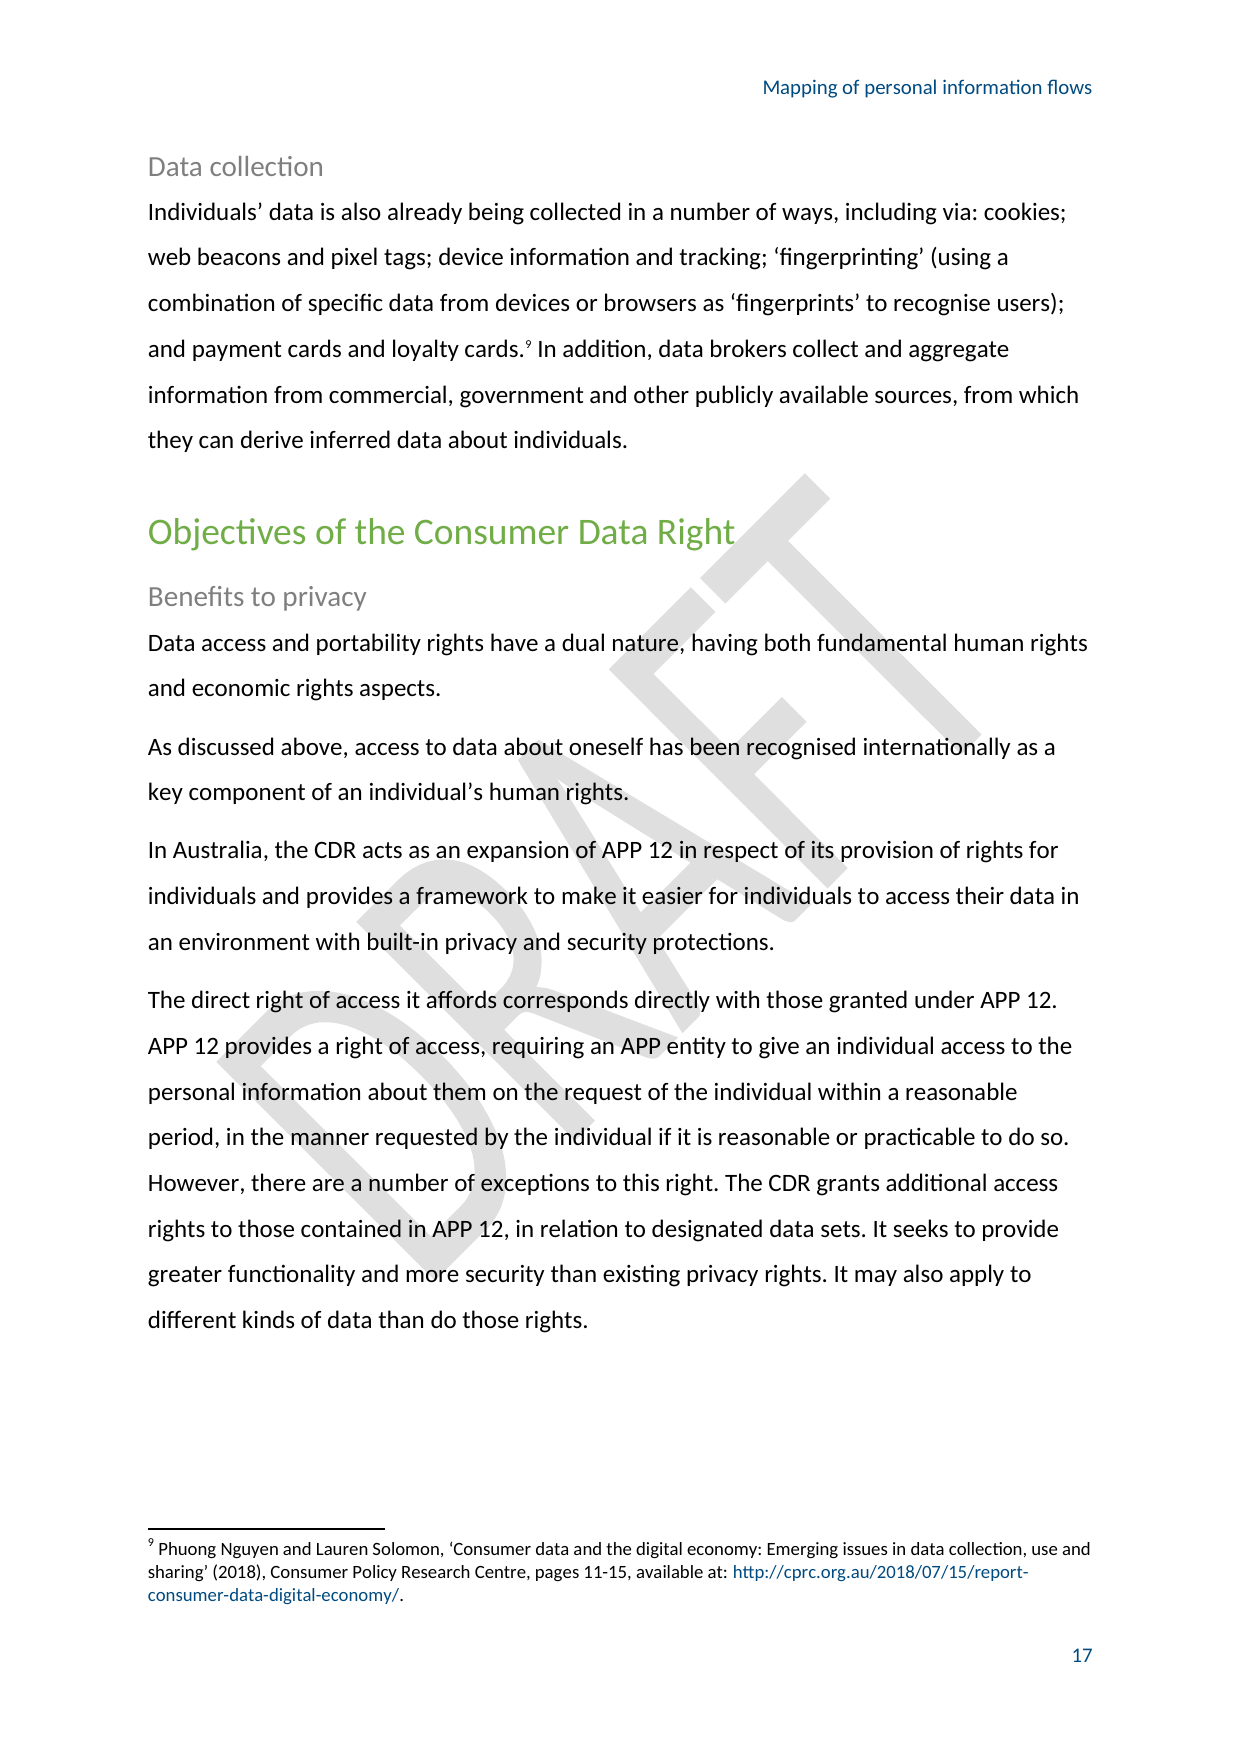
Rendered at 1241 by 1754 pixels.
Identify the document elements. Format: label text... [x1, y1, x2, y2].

subtitle Objectives of the Consumer Data Right [148, 508, 1092, 553]
text As discussed above, access to data about oneself has been recognised internationally as a key component of an individual’s human rights. [148, 731, 1092, 807]
subtitle Benefits to privacy [148, 578, 1092, 614]
subtitle Data collection [148, 148, 1092, 183]
text In Australia, the CDR acts as an expansion of APP 12 in respect of its provision of rights for individuals and provides a framework to make it easier for individuals to access their data in an environment with built-in privacy and security protections. [148, 834, 1092, 957]
text The direct right of access it affords corresponds directly with those granted under APP 12. APP 12 provides a right of access, requiring an APP entity to give an individual access to the personal information about them on the request of the individual within a reasonable period, in the manner requested by the individual if it is reasonable or practicable to do so. However, there are a number of exceptions to this right. The CDR grants additional access rights to those contained in APP 12, in relation to designated data sets. It seeks to provide greater functionality and more security than existing privacy rights. It may also apply to different kinds of data than do those rights. [148, 984, 1092, 1335]
text Individuals’ data is also already being collected in a number of ways, including via: cookies; web beacons and pixel tags; device information and tracking; ‘fingerprinting’ (using a combination of specific data from devices or browsers as ‘fingerprints’ to recognise users); and payment cards and loyalty cards. In addition, data brokers collect and aggregate information from commercial, government and other publicly available sources, from which they can derive inferred data about individuals. [148, 196, 1092, 455]
text Data access and portability rights have a dual nature, having both fundamental human rights and economic rights aspects. [148, 627, 1092, 703]
